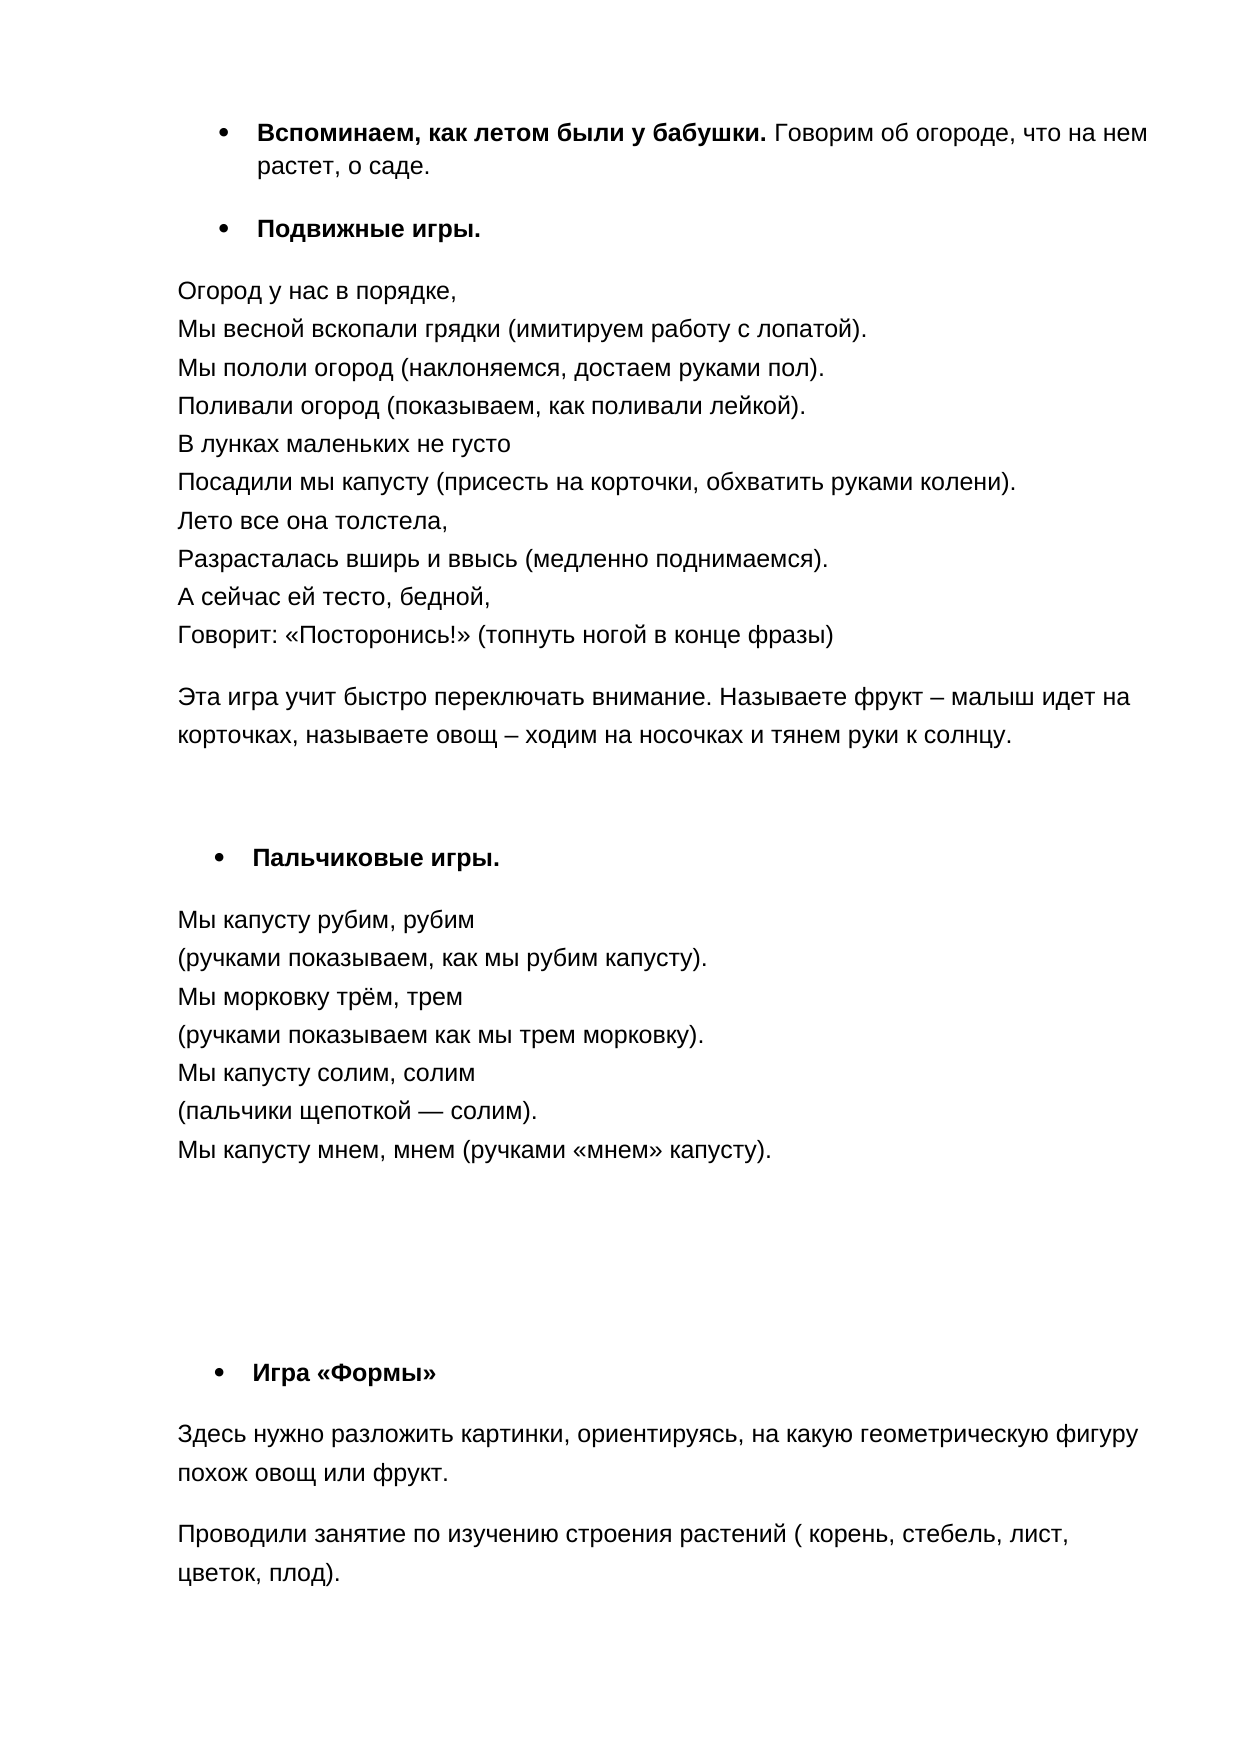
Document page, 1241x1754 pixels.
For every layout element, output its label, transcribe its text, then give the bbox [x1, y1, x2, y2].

text Проводили занятие по изучению строения растений ( корень, стебель, лист, цветок, плод). [177, 1510, 1152, 1586]
text Мы капусту рубим, рубим (ручками показываем, как мы рубим капусту). Мы морковку трём, трем (ручками показываем как мы трем морковку). Мы капусту солим, солим (пальчики щепоткой — солим). Мы капусту мнем, мнем (ручками «мнем» капусту). [177, 896, 1152, 1163]
text Эта игра учит быстро переключать внимание. Называете фрукт – малыш идет на корточках, называете овощ – ходим на носочках и тянем руки к солнцу. [177, 672, 1152, 749]
list Вспоминаем, как летом были у бабушки. Говорим об огороде, что на нем растет, о саде. [219, 118, 1152, 180]
text Огород у нас в порядке, Мы весной вскопали грядки (имитируем работу с лопатой). Мы пололи огород (наклоняемся, достаем руками пол). Поливали огород (показываем, как поливали лейкой). В лунках маленьких не густо Посадили мы капусту (присесть на корточки, обхватить руками колени). Лето все она толстела, Разрасталась вширь и ввысь (медленно поднимаемся). А сейчас ей тесто, бедной, Говорит: «Посторонись!» (топнуть ногой в конце фразы) [177, 267, 1152, 649]
list Пальчиковые игры. [215, 834, 1152, 872]
list Игра «Формы» [215, 1348, 1152, 1387]
list Подвижные игры. [219, 205, 1152, 243]
text Здесь нужно разложить картинки, ориентируясь, на какую геометрическую фигуру похож овощ или фрукт. [177, 1410, 1152, 1486]
